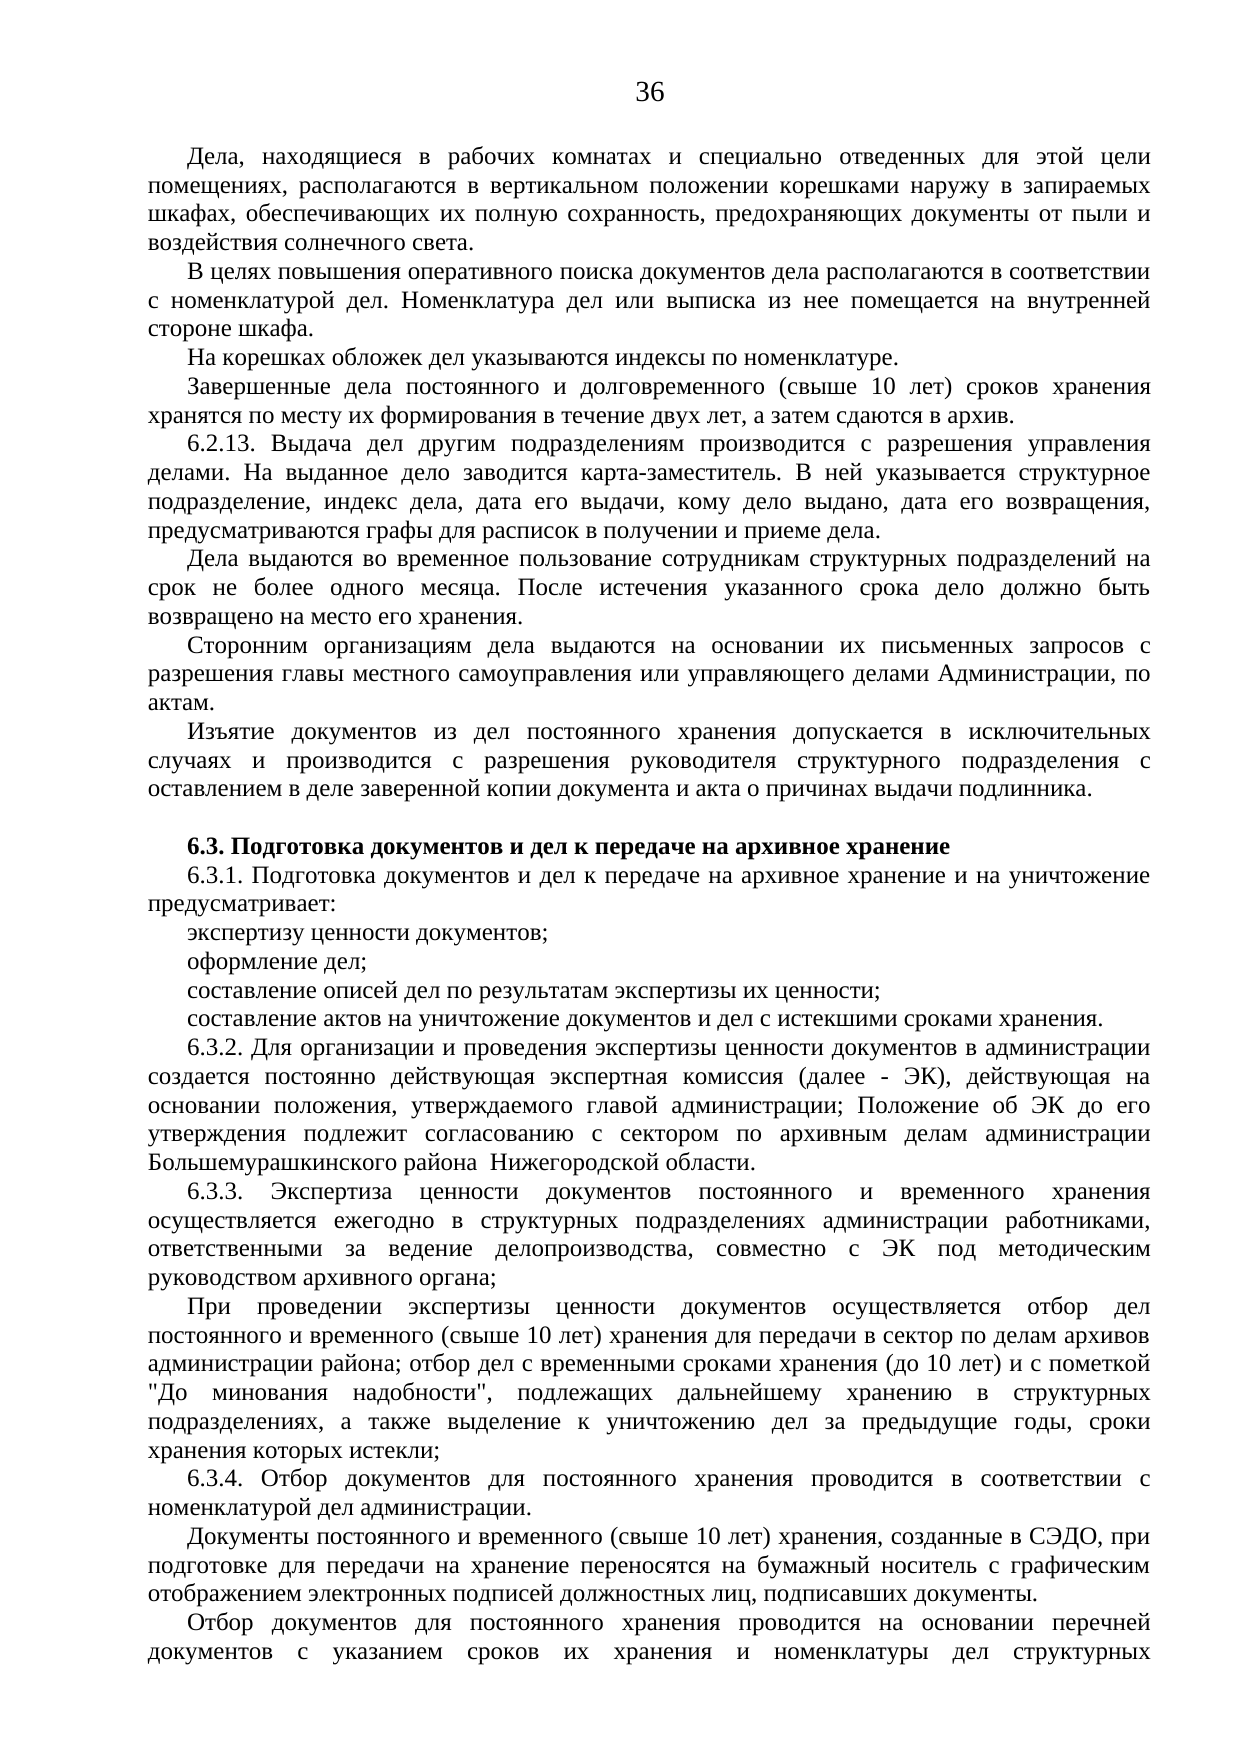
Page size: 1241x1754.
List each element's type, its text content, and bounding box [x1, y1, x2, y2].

text 6.3.2. Для организации и проведения экспертизы ценности документов в администрации создается постоянно действующая экспертная комиссия (далее - ЭК), действующая на основании положения, утверждаемого главой администрации; Положение об ЭК до его утверждения подлежит согласованию с сектором по архивным делам администрации Большемурашкинского района Нижегородской области. [148, 1032, 1152, 1176]
text При проведении экспертизы ценности документов осуществляется отбор дел постоянного и временного (свыше 10 лет) хранения для передачи в сектор по делам архивов администрации района; отбор дел с временными сроками хранения (до 10 лет) и с пометкой "До минования надобности", подлежащих дальнейшему хранению в структурных подразделениях, а также выделение к уничтожению дел за предыдущие годы, сроки хранения которых истекли; [148, 1291, 1152, 1463]
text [148, 1607, 1152, 1665]
text На корешках обложек дел указываются индексы по номенклатуре. [148, 342, 1152, 371]
text Документы постоянного и временного (свыше 10 лет) хранения, созданные в СЭДО, при подготовке для передачи на хранение переносятся на бумажный носитель с графическим отображением электронных подписей должностных лиц, подписавших документы. [148, 1521, 1152, 1607]
text Изъятие документов из дел постоянного хранения допускается в исключительных случаях и производится с разрешения руководителя структурного подразделения с оставлением в деле заверенной копии документа и акта о причинах выдачи подлинника. [148, 716, 1152, 802]
text 6.2.13. Выдача дел другим подразделениям производится с разрешения управления делами. На выданное дело заводится карта-заместитель. В ней указывается структурное подразделение, индекс дела, дата его выдачи, кому дело выдано, дата его возвращения, предусматриваются графы для расписок в получении и приеме дела. [148, 428, 1152, 543]
text Дела, находящиеся в рабочих комнатах и специально отведенных для этой цели помещениях, располагаются в вертикальном положении корешками наружу в запираемых шкафах, обеспечивающих их полную сохранность, предохраняющих документы от пыли и воздействия солнечного света. [148, 141, 1152, 256]
text 6.3.3. Экспертиза ценности документов постоянного и временного хранения осуществляется ежегодно в структурных подразделениях администрации работниками, ответственными за ведение делопроизводства, совместно с ЭК под методическим руководством архивного органа; [148, 1176, 1152, 1291]
text составление актов на уничтожение документов и дел с истекшими сроками хранения. [148, 1003, 1152, 1032]
text 6.3.1. Подготовка документов и дел к передаче на архивное хранение и на уничтожение предусматривает: [148, 860, 1152, 917]
text В целях повышения оперативного поиска документов дела располагаются в соответствии с номенклатурой дел. Номенклатура дел или выписка из нее помещается на внутренней стороне шкафа. [148, 256, 1152, 342]
text Завершенные дела постоянного и долговременного (свыше 10 лет) сроков хранения хранятся по месту их формирования в течение двух лет, а затем сдаются в архив. [148, 371, 1152, 428]
text оформление дел; [148, 946, 1152, 975]
text Сторонним организациям дела выдаются на основании их письменных запросов с разрешения главы местного самоуправления или управляющего делами Администрации, по актам. [148, 630, 1152, 716]
text экспертизу ценности документов; [148, 917, 1152, 946]
text Дела выдаются во временное пользование сотрудникам структурных подразделений на срок не более одного месяца. После истечения указанного срока дело должно быть возвращено на место его хранения. [148, 543, 1152, 630]
text 6.3.4. Отбор документов для постоянного хранения проводится в соответствии с номенклатурой дел администрации. [148, 1463, 1152, 1521]
text составление описей дел по результатам экспертизы их ценности; [148, 975, 1152, 1003]
text 6.3. Подготовка документов и дел к передаче на архивное хранение [148, 831, 1152, 860]
